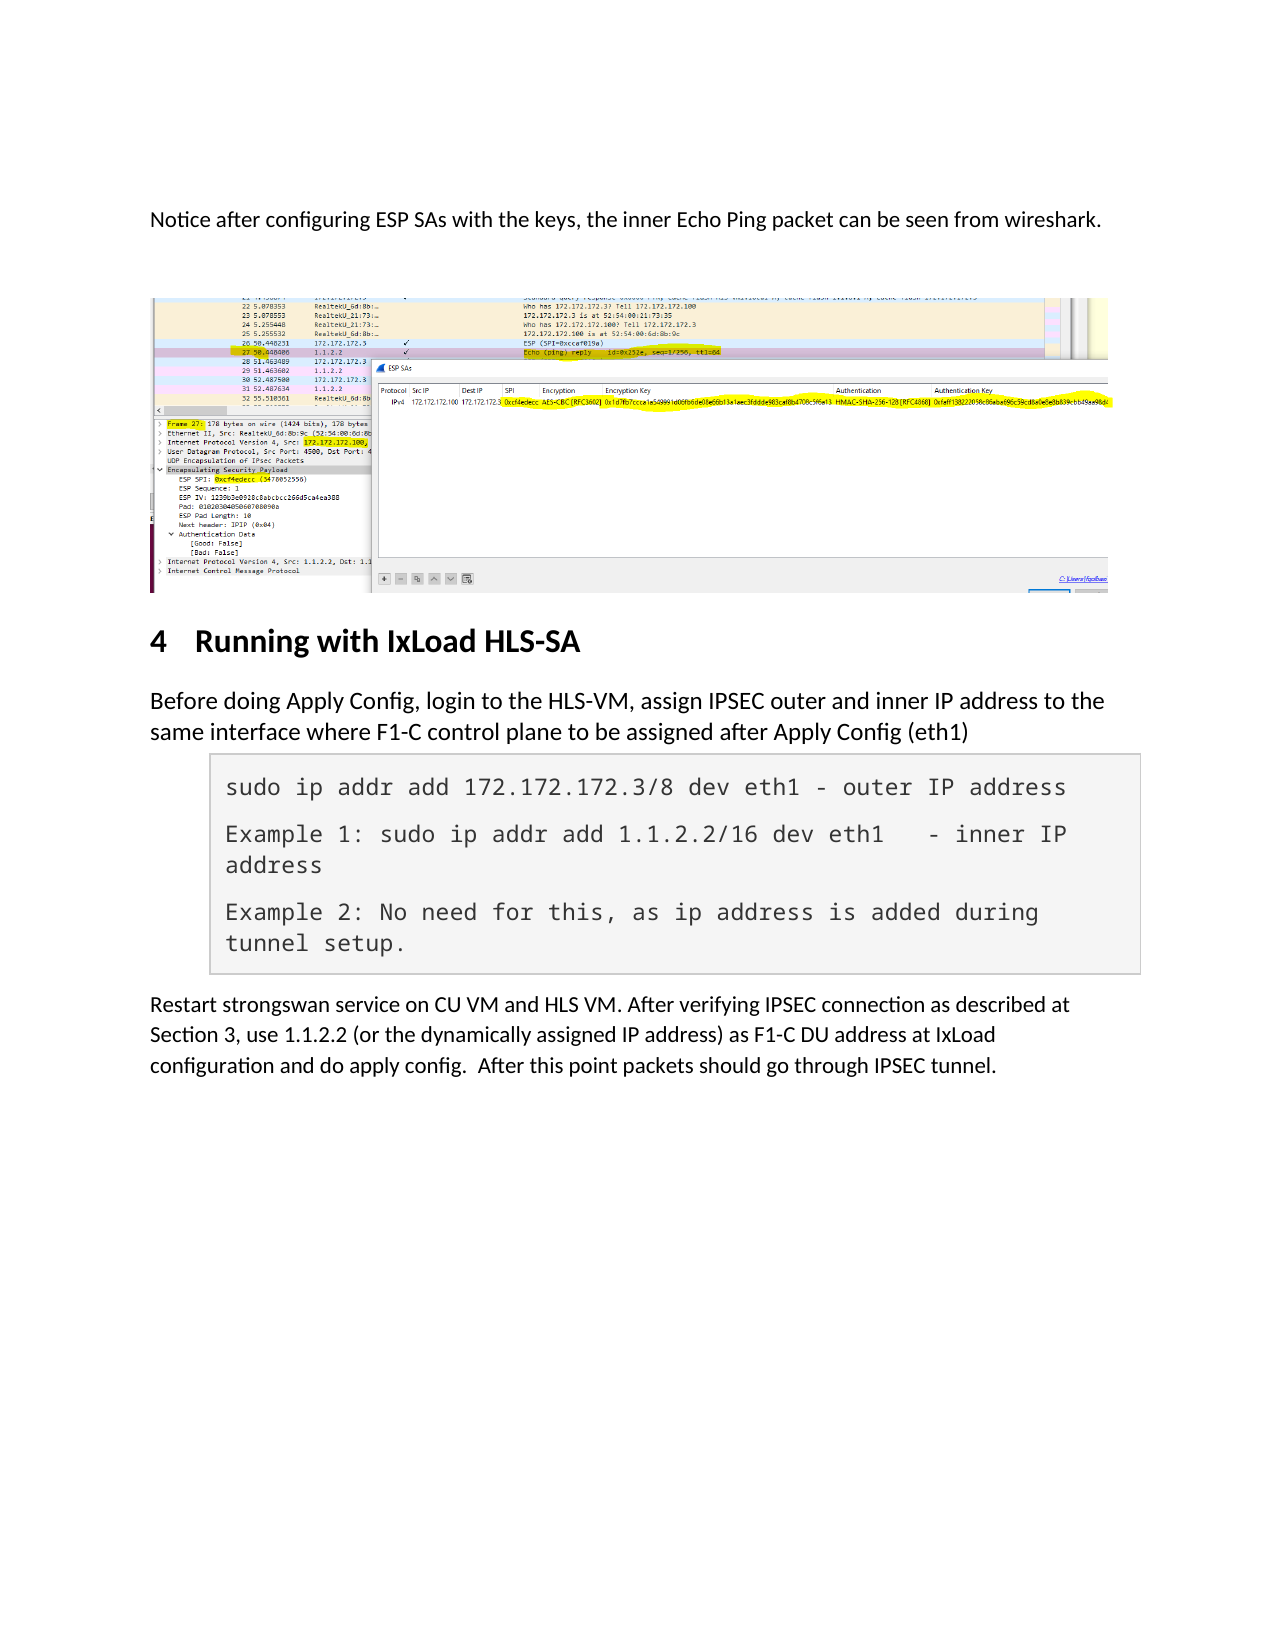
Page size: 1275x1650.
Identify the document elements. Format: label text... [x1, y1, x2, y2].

text Example 1: sudo ip addr add 1.1.2.2/16 dev eth1 - inner IP address [211, 800, 1140, 878]
text Restart strongswan service on CU VM and HLS VM. After verifying IPSEC connection as described at Section 3, use 1.1.2.2 (or the dynamically assigned IP address) as F1-C DU address at IxLoad configuration and do apply config. After this point packets should go through IPSEC tunnel. [150, 990, 1125, 1079]
text Example 2: No need for this, as ip address is added during tunnel setup. [211, 878, 1140, 973]
subtitle Running with IxLoad HLS-SA [150, 620, 1125, 661]
text Notice after configuring ESP SAs with the keys, the inner Echo Ping packet can be seen from wireshark. [150, 205, 1125, 233]
subtitle Before doing Apply Config, login to the HLS-VM, assign IPSEC outer and inner IP address to the same interface where F1-C control plane to be assigned after Apply Config (eth1) [150, 686, 1125, 747]
text sudo ip addr add 172.172.172.3/8 dev eth1 - outer IP address [211, 755, 1140, 800]
picture [150, 298, 1113, 593]
